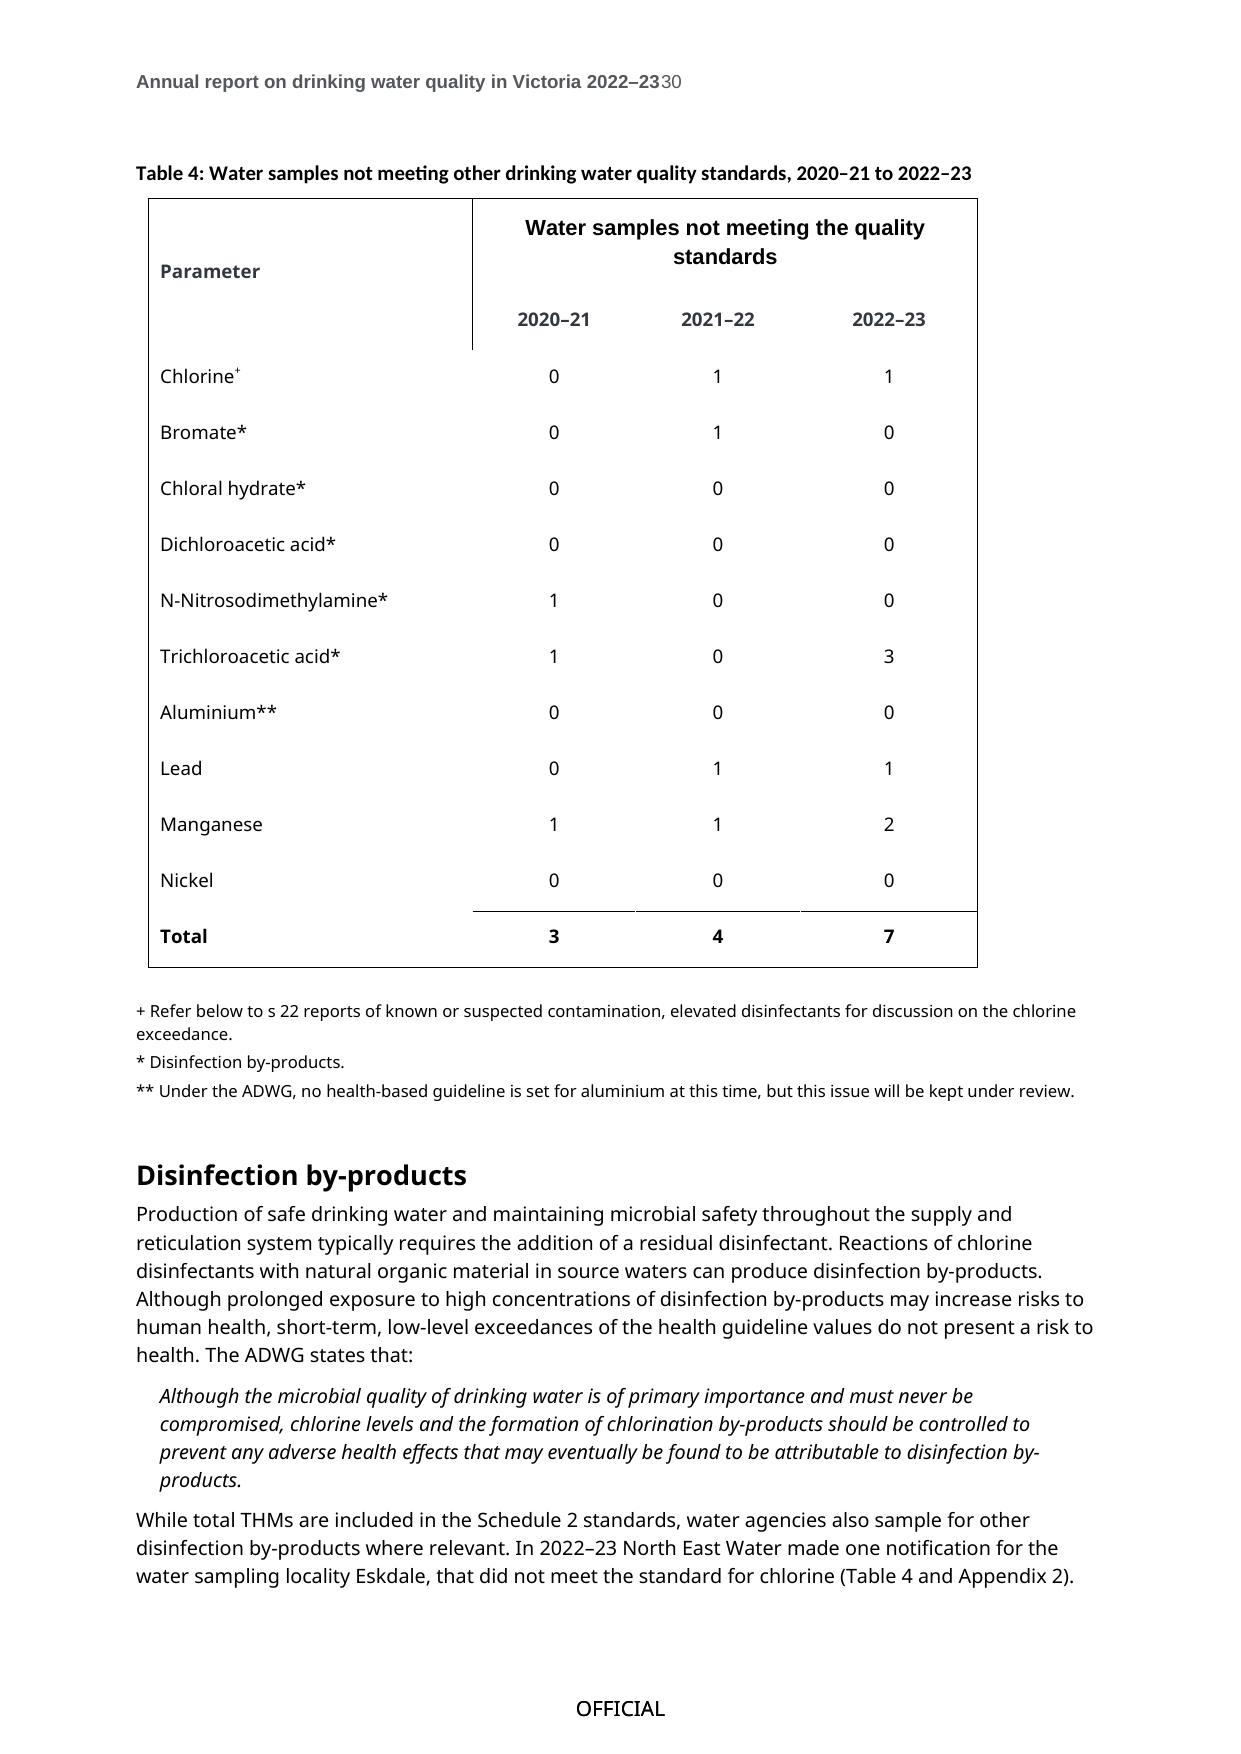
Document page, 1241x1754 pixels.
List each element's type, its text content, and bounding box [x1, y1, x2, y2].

table_cell 0 [636, 463, 800, 518]
table_cell 0 [636, 575, 800, 630]
text Production of safe drinking water and maintaining microbial safety throughout the supply and reticulation system typically requires the addition of a residual disinfectant. Reactions of chlorine disinfectants with natural organic material in source waters can produce disinfection by-products. Although prolonged exposure to high concentrations of disinfection by-products may increase risks to human health, short-term, low-level exceedances of the health guideline values do not present a risk to health. The ADWG states that: [136, 1199, 1104, 1368]
text Disinfection by-products [136, 1156, 1104, 1193]
table_cell 0 [473, 351, 635, 406]
table_cell 0 [473, 856, 635, 911]
table_cell 0 [801, 575, 977, 630]
table_cell 0 [801, 856, 977, 911]
table_cell 0 [801, 407, 977, 462]
table_cell 0 [473, 519, 635, 574]
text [136, 1505, 1104, 1589]
text + Refer below to s 22 reports of known or suspected contamination, elevated disinfectants for discussion on the chlorine exceedance. [136, 999, 1104, 1045]
table_cell 0 [801, 688, 977, 742]
table_cell 0 [473, 688, 635, 742]
table_cell 3 [473, 912, 635, 967]
table_cell 0 [473, 407, 635, 462]
text Although the microbial quality of drinking water is of primary importance and must never be compromised, chlorine levels and the formation of chlorination by-products should be controlled to prevent any adverse health effects that may eventually be found to be attributable to disinfection by-products. [159, 1381, 1104, 1493]
table_cell 0 [636, 519, 800, 574]
table_cell Nickel [149, 855, 472, 911]
table_cell 1 [636, 800, 800, 854]
table_cell 2 [801, 800, 977, 854]
table_cell Bromate* [149, 406, 472, 462]
table_cell 1 [473, 575, 635, 630]
table_cell 1 [801, 351, 977, 406]
table_cell 1 [636, 351, 800, 406]
table_cell 0 [801, 463, 977, 518]
table_cell Total [149, 911, 472, 967]
table_header Parameter [149, 199, 472, 349]
table_cell Dichloroacetic acid* [149, 518, 472, 574]
table_header Water samples not meeting the quality standards [473, 199, 977, 293]
table_cell 2022–23 [801, 295, 977, 349]
table_cell Lead [149, 743, 472, 798]
table_cell N-Nitrosodimethylamine* [149, 574, 472, 630]
table_cell Chloral hydrate* [149, 462, 472, 518]
table_cell 1 [636, 407, 800, 462]
table_cell 1 [636, 744, 800, 798]
table_cell Manganese [149, 799, 472, 854]
table_cell 0 [636, 631, 800, 686]
text * Disinfection by-products. [136, 1051, 1104, 1074]
table_cell 1 [473, 631, 635, 686]
table_cell Trichloroacetic acid* [149, 630, 472, 686]
table_cell 2021–22 [636, 295, 800, 349]
table_cell 1 [801, 744, 977, 798]
table_cell 3 [801, 631, 977, 686]
text ** Under the ADWG, no health-based guideline is set for aluminium at this time, but this issue will be kept under review. [136, 1080, 1104, 1103]
table_cell Chlorine+ [149, 350, 472, 406]
table_cell 1 [473, 800, 635, 854]
table_cell 2020–21 [473, 295, 635, 349]
table_cell 0 [801, 519, 977, 574]
table_cell 4 [636, 912, 800, 967]
table_cell 0 [636, 688, 800, 742]
table_cell 0 [473, 744, 635, 798]
table_cell 0 [473, 463, 635, 518]
table_cell 0 [636, 856, 800, 911]
table_cell 7 [801, 912, 977, 967]
table_cell Aluminium** [149, 686, 472, 742]
